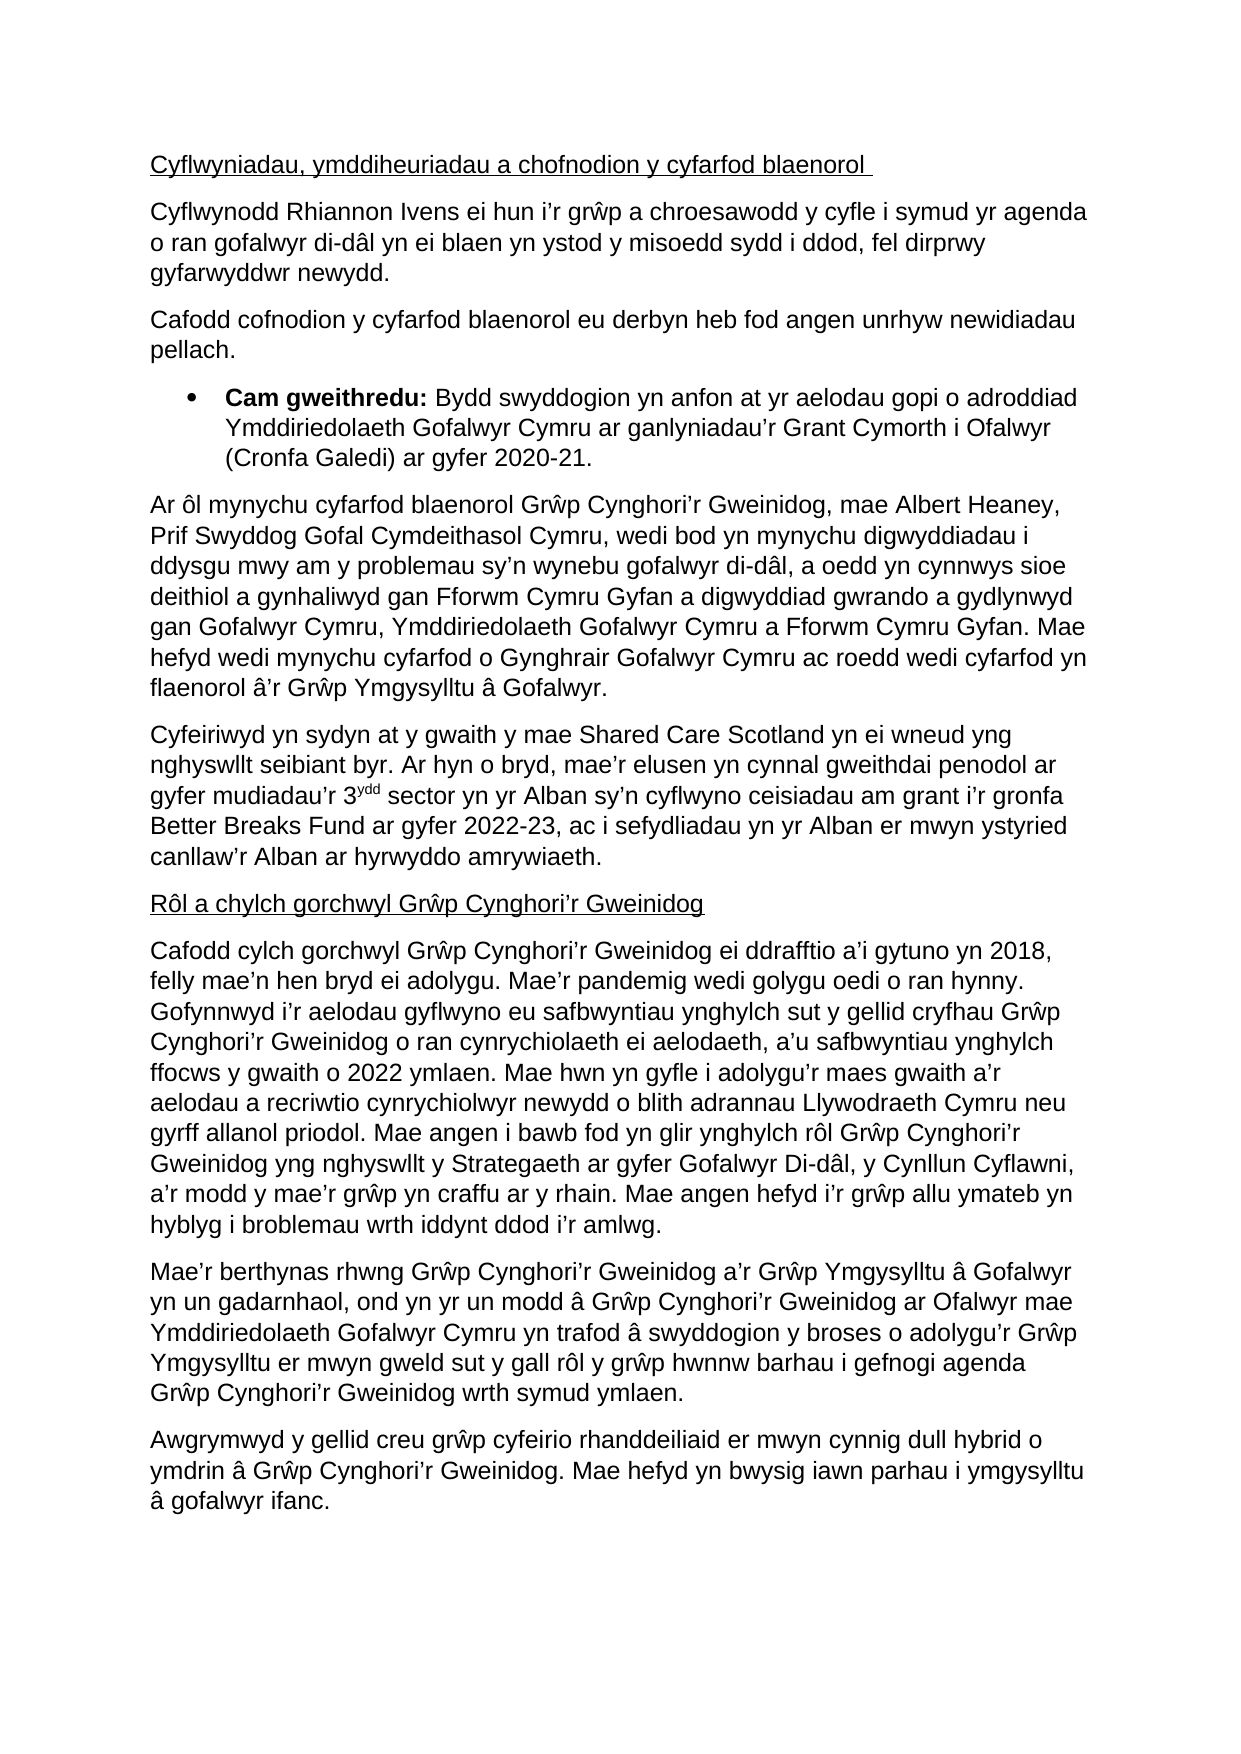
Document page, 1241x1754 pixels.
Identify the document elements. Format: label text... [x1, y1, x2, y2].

text Cyflwynodd Rhiannon Ivens ei hun i’r grŵp a chroesawodd y cyfle i symud yr agenda o ran gofalwyr di-dâl yn ei blaen yn ystod y misoedd sydd i ddod, fel dirprwy gyfarwyddwr newydd. [150, 197, 1090, 287]
text Awgrymwyd y gellid creu grŵp cyfeirio rhanddeiliaid er mwyn cynnig dull hybrid o ymdrin â Grŵp Cynghori’r Gweinidog. Mae hefyd yn bwysig iawn parhau i ymgysylltu â gofalwyr ifanc. [150, 1426, 1090, 1515]
text Rôl a chylch gorchwyl Grŵp Cynghori’r Gweinidog [150, 889, 1090, 918]
text Ar ôl mynychu cyfarfod blaenorol Grŵp Cynghori’r Gweinidog, mae Albert Heaney, Prif Swyddog Gofal Cymdeithasol Cymru, wedi bod yn mynychu digwyddiadau i ddysgu mwy am y problemau sy’n wynebu gofalwyr di-dâl, a oedd yn cynnwys sioe deithiol a gynhaliwyd gan Fforwm Cymru Gyfan a digwyddiad gwrando a gydlynwyd gan Gofalwyr Cymru, Ymddiriedolaeth Gofalwyr Cymru a Fforwm Cymru Gyfan. Mae hefyd wedi mynychu cyfarfod o Gynghrair Gofalwyr Cymru ac roedd wedi cyfarfod yn flaenorol â’r Grŵp Ymgysylltu â Gofalwyr. [150, 491, 1090, 702]
text Mae’r berthynas rhwng Grŵp Cynghori’r Gweinidog a’r Grŵp Ymgysylltu â Gofalwyr yn un gadarnhaol, ond yn yr un modd â Grŵp Cynghori’r Gweinidog ar Ofalwyr mae Ymddiriedolaeth Gofalwyr Cymru yn trafod â swyddogion y broses o adolygu’r Grŵp Ymgysylltu er mwyn gweld sut y gall rôl y grŵp hwnnw barhau i gefnogi agenda Grŵp Cynghori’r Gweinidog wrth symud ymlaen. [150, 1257, 1090, 1407]
text Cyflwyniadau, ymddiheuriadau a chofnodion y cyfarfod blaenorol [150, 150, 1090, 179]
list Cam gweithredu: Bydd swyddogion yn anfon at yr aelodau gopi o adroddiad Ymddiriedolaeth Gofalwyr Cymru ar ganlyniadau’r Grant Cymorth i Ofalwyr (Cronfa Galedi) ar gyfer 2020-21. [187, 382, 1090, 472]
text Cyfeiriwyd yn sydyn at y gwaith y mae Shared Care Scotland yn ei wneud yng nghyswllt seibiant byr. Ar hyn o bryd, mae’r elusen yn cynnal gweithdai penodol ar gyfer mudiadau’r 3ydd sector yn yr Alban sy’n cyflwyno ceisiadau am grant i’r gronfa Better Breaks Fund ar gyfer 2022-23, ac i sefydliadau yn yr Alban er mwyn ystyried canllaw’r Alban ar hyrwyddo amrywiaeth. [150, 720, 1090, 871]
text Cafodd cylch gorchwyl Grŵp Cynghori’r Gweinidog ei ddrafftio a’i gytuno yn 2018, felly mae’n hen bryd ei adolygu. Mae’r pandemig wedi golygu oedi o ran hynny. Gofynnwyd i’r aelodau gyflwyno eu safbwyntiau ynghylch sut y gellid cryfhau Grŵp Cynghori’r Gweinidog o ran cynrychiolaeth ei aelodaeth, a’u safbwyntiau ynghylch ffocws y gwaith o 2022 ymlaen. Mae hwn yn gyfle i adolygu’r maes gwaith a’r aelodau a recriwtio cynrychiolwyr newydd o blith adrannau Llywodraeth Cymru neu gyrff allanol priodol. Mae angen i bawb fod yn glir ynghylch rôl Grŵp Cynghori’r Gweinidog yng nghyswllt y Strategaeth ar gyfer Gofalwyr Di-dâl, y Cynllun Cyflawni, a’r modd y mae’r grŵp yn craffu ar y rhain. Mae angen hefyd i’r grŵp allu ymateb yn hyblyg i broblemau wrth iddynt ddod i’r amlwg. [150, 936, 1090, 1238]
text Cafodd cofnodion y cyfarfod blaenorol eu derbyn heb fod angen unrhyw newidiadau pellach. [150, 305, 1090, 364]
